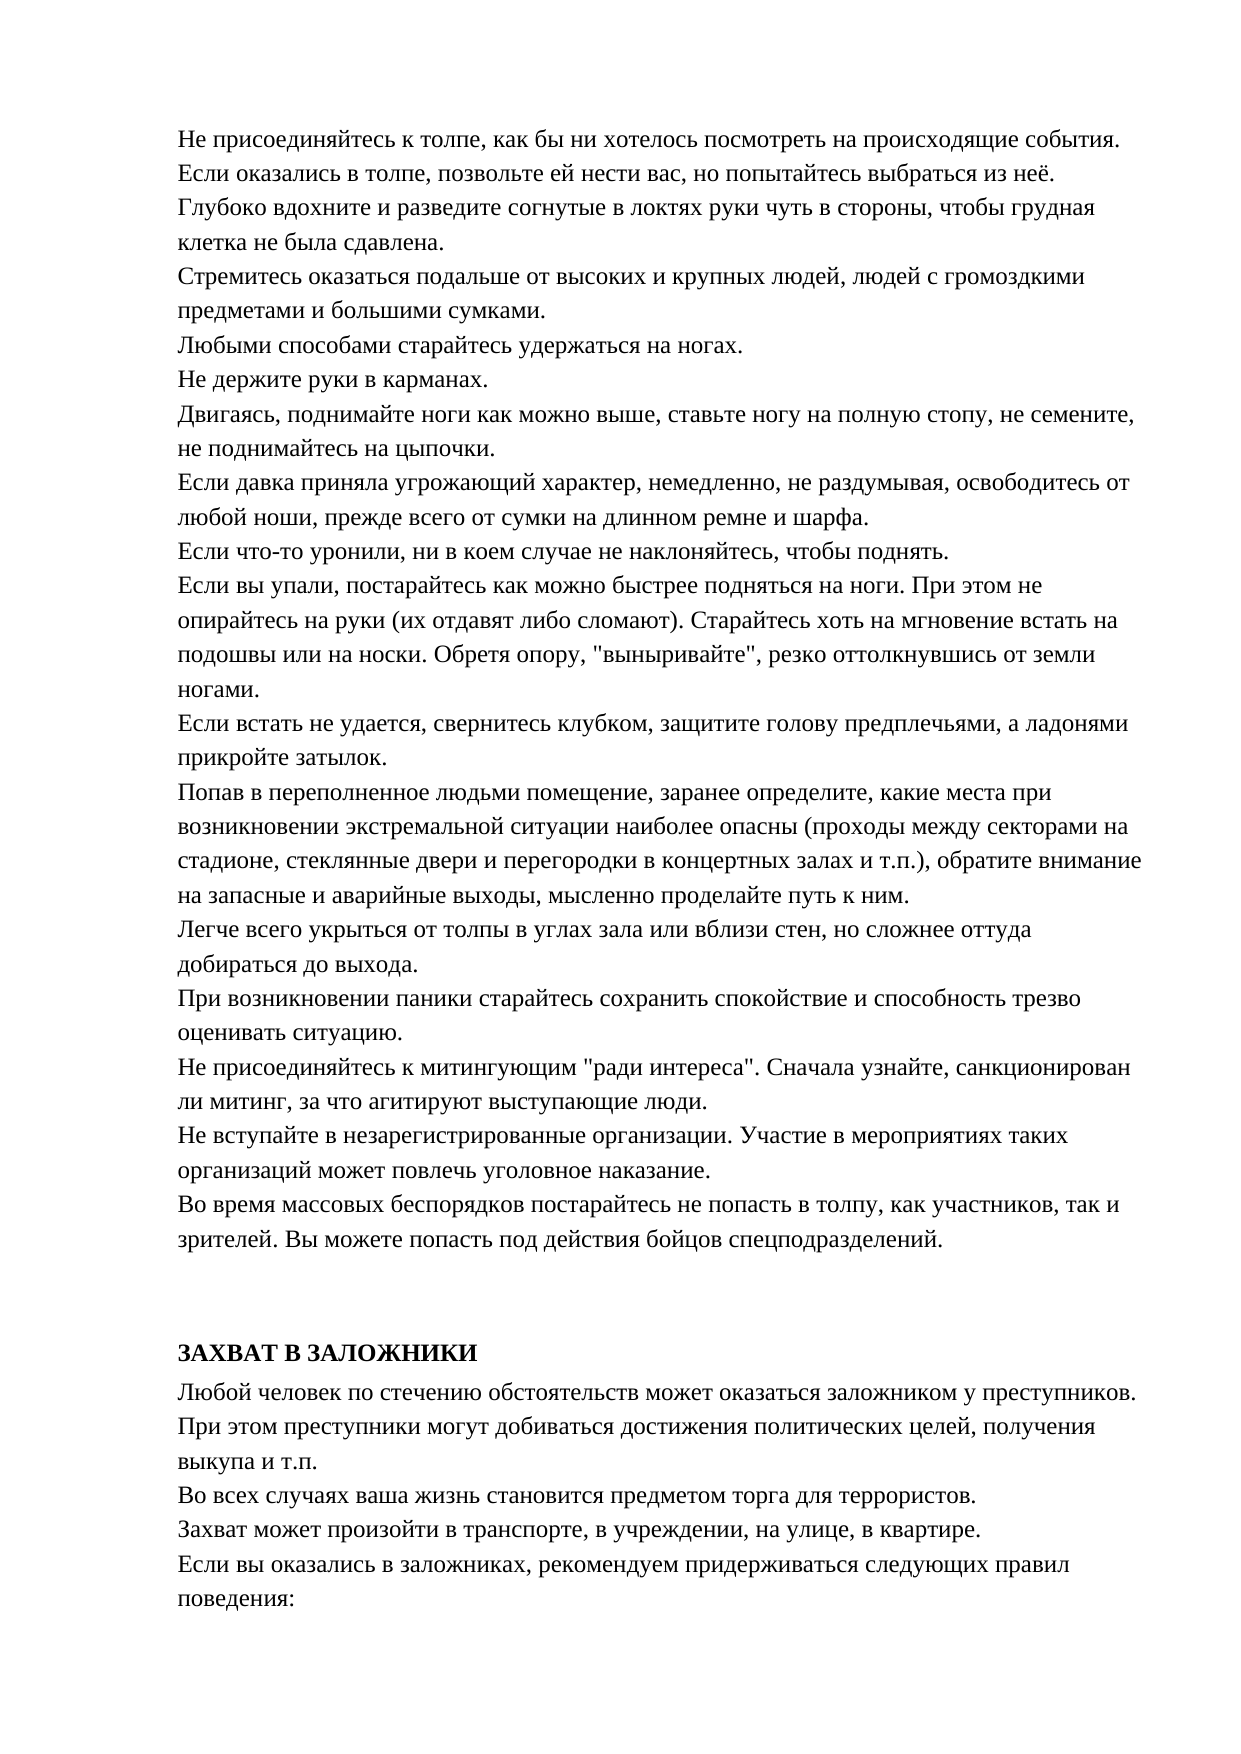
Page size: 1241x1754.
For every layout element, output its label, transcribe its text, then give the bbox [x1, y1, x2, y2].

text Попав в переполненное людьми помещение, заранее определите, какие места при возникновении экстремальной ситуации наиболее опасны (проходы между секторами на стадионе, стеклянные двери и перегородки в концертных залах и т.п.), обратите внимание на запасные и аварийные выходы, мысленно проделайте путь к ним. [177, 771, 1152, 909]
text Глубоко вдохните и разведите согнутые в локтях руки чуть в стороны, чтобы грудная клетка не была сдавлена. [177, 187, 1152, 256]
text Не присоединяйтесь к толпе, как бы ни хотелось посмотреть на происходящие события. [177, 118, 1152, 152]
text Любой человек по стечению обстоятельств может оказаться заложником у преступников. При этом преступники могут добиваться достижения политических целей, получения выкупа и т.п. [177, 1371, 1152, 1474]
text Во всех случаях ваша жизнь становится предметом торга для террористов. [177, 1474, 1152, 1509]
text При возникновении паники старайтесь сохранить спокойствие и способность трезво оценивать ситуацию. [177, 977, 1152, 1046]
text Во время массовых беспорядков постарайтесь не попасть в толпу, как участников, так и зрителей. Вы можете попасть под действия бойцов спецподразделений. [177, 1184, 1152, 1252]
text Легче всего укрыться от толпы в углах зала или вблизи стен, но сложнее оттуда добираться до выхода. [177, 909, 1152, 977]
text Если встать не удается, свернитесь клубком, защитите голову предплечьями, а ладонями прикройте затылок. [177, 702, 1152, 771]
subtitle ЗАХВАТ В ЗАЛОЖНИКИ [177, 1338, 1152, 1367]
text Не вступайте в незарегистрированные организации. Участие в мероприятиях таких организаций может повлечь уголовное наказание. [177, 1115, 1152, 1184]
text Двигаясь, поднимайте ноги как можно выше, ставьте ногу на полную стопу, не семените, не поднимайтесь на цыпочки. [177, 393, 1152, 462]
text Если вы оказались в заложниках, рекомендуем придерживаться следующих правил поведения: [177, 1543, 1152, 1612]
text Если что-то уронили, ни в коем случае не наклоняйтесь, чтобы поднять. [177, 531, 1152, 565]
text Захват может произойти в транспорте, в учреждении, на улице, в квартире. [177, 1509, 1152, 1543]
text Любыми способами старайтесь удержаться на ногах. [177, 324, 1152, 359]
text Если вы упали, постарайтесь как можно быстрее подняться на ноги. При этом не опирайтесь на руки (их отдавят либо сломают). Старайтесь хоть на мгновение встать на подошвы или на носки. Обретя опору, "выныривайте", резко оттолкнувшись от земли ногами. [177, 565, 1152, 702]
text Не держите руки в карманах. [177, 359, 1152, 393]
text Не присоединяйтесь к митингующим "ради интереса". Сначала узнайте, санкционирован ли митинг, за что агитируют выступающие люди. [177, 1046, 1152, 1115]
text Если давка приняла угрожающий характер, немедленно, не раздумывая, освободитесь от любой ноши, прежде всего от сумки на длинном ремне и шарфа. [177, 462, 1152, 531]
text Если оказались в толпе, позвольте ей нести вас, но попытайтесь выбраться из неё. [177, 152, 1152, 187]
text Стремитесь оказаться подальше от высоких и крупных людей, людей с громоздкими предметами и большими сумками. [177, 256, 1152, 324]
